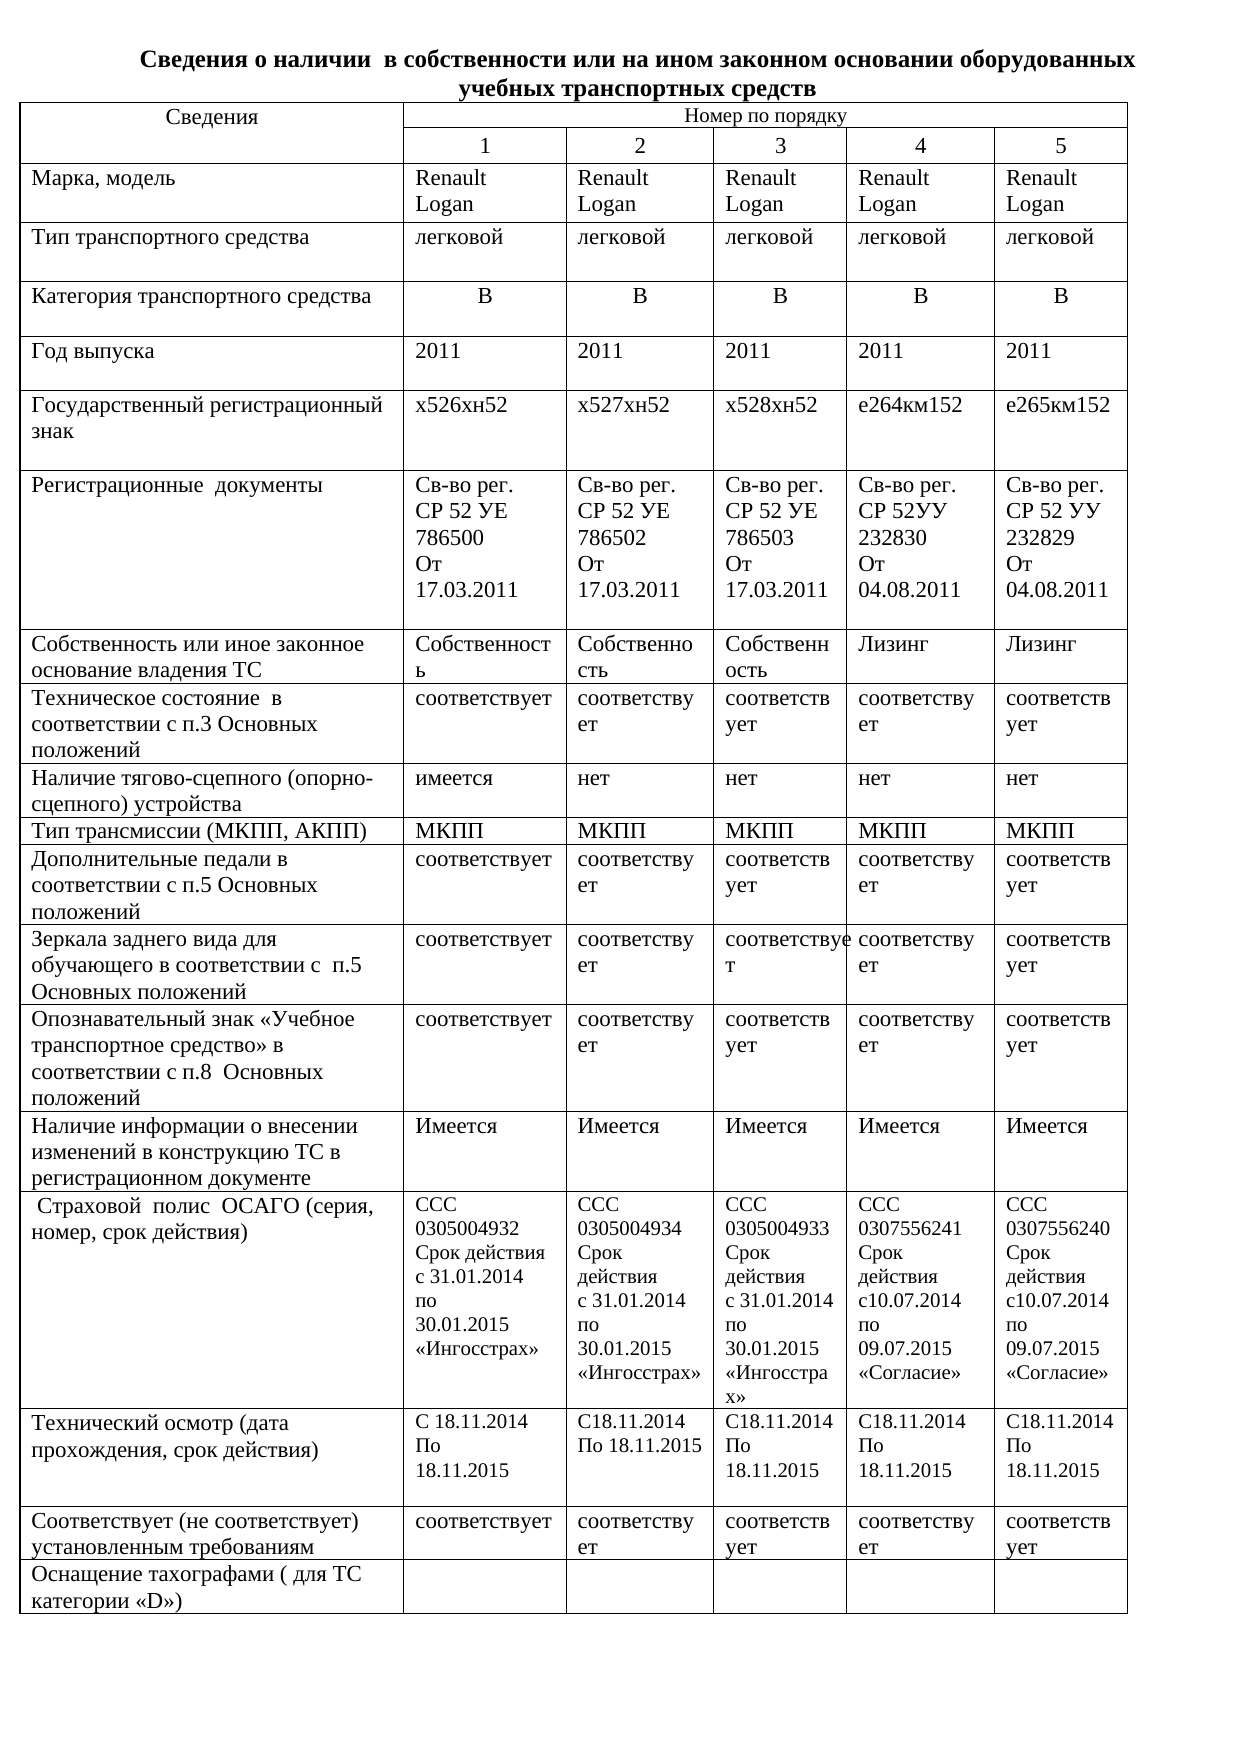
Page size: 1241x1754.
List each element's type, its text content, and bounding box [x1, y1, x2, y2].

table_cell соответствует [404, 925, 566, 1004]
table_cell легковой [995, 223, 1127, 281]
table_cell С18.11.2014 По 18.11.2015 [714, 1409, 846, 1506]
table_cell Св-во рег. СР 52 УЕ 786503 От 17.03.2011 [714, 471, 846, 629]
text Сведения о наличии в собственности или на ином законном основании оборудованных учебных транспортных средств [94, 44, 1181, 102]
table_cell легковой [404, 223, 566, 281]
table_cell легковой [847, 223, 994, 281]
table_cell е264км152 [847, 391, 994, 470]
table_cell [567, 1560, 713, 1613]
table_cell соответствует [714, 845, 846, 924]
table_cell Марка, модель [21, 164, 403, 222]
table_cell соответствует [567, 684, 713, 763]
table_cell имеется [404, 764, 566, 817]
table_cell Св-во рег. СР 52 УЕ 786502 От 17.03.2011 [567, 471, 713, 629]
table_cell ССС 0305004932 Срок действия с 31.01.2014 по 30.01.2015 «Ингосстрах» [404, 1192, 566, 1408]
table_cell соответствует [404, 1005, 566, 1111]
table_cell 1 [404, 128, 566, 163]
table_cell Соответствует (не соответствует) установленным требованиям [21, 1507, 403, 1559]
table_cell Имеется [714, 1112, 846, 1191]
table_cell Собственность [567, 630, 713, 683]
table_cell Имеется [404, 1112, 566, 1191]
table_cell х526хн52 [404, 391, 566, 470]
table_cell Renault Logan [714, 164, 846, 222]
table_cell ССС 0305004934 Срок действия с 31.01.2014 по 30.01.2015 «Ингосстрах» [567, 1192, 713, 1408]
table_cell нет [714, 764, 846, 817]
table_cell 4 [847, 128, 994, 163]
table_header Номер по порядку [404, 103, 1127, 127]
table_cell МКПП [404, 818, 566, 844]
table_cell Тип трансмиссии (МКПП, АКПП) [21, 818, 403, 844]
table_cell [404, 1560, 566, 1613]
table_cell соответствует [847, 1507, 994, 1559]
table_cell [995, 1560, 1127, 1613]
table_cell соответствует [404, 684, 566, 763]
table_cell соответствует [995, 925, 1127, 1004]
table_cell Renault Logan [404, 164, 566, 222]
table_cell соответствует [847, 845, 994, 924]
table_cell Регистрационные документы [21, 471, 403, 629]
table_cell Renault Logan [995, 164, 1127, 222]
table_cell соответствует [567, 1005, 713, 1111]
table_cell 5 [995, 128, 1127, 163]
table_cell Год выпуска [21, 337, 403, 390]
table_cell Оснащение тахографами ( для ТС категории «D») [21, 1560, 403, 1613]
table_cell соответствует [567, 925, 713, 1004]
table_cell Техническое состояние в соответствии с п.3 Основных положений [21, 684, 403, 763]
table_cell 2011 [567, 337, 713, 390]
table_cell Категория транспортного средства [21, 282, 403, 336]
table_cell Имеется [995, 1112, 1127, 1191]
table_cell ССС 0307556241 Срок действия с10.07.2014 по 09.07.2015 «Согласие» [847, 1192, 994, 1408]
table_cell В [847, 282, 994, 336]
table_cell соответствует [847, 925, 994, 1004]
table_cell Опознавательный знак «Учебное транспортное средство» в соответствии с п.8 Основных положений [21, 1005, 403, 1111]
table_cell Наличие тягово-сцепного (опорно-сцепного) устройства [21, 764, 403, 817]
table_cell соответствует [847, 684, 994, 763]
table_cell МКПП [995, 818, 1127, 844]
table_cell Имеется [847, 1112, 994, 1191]
table_cell 2011 [404, 337, 566, 390]
table_cell нет [995, 764, 1127, 817]
table_cell Собственность [714, 630, 846, 683]
table_cell В [995, 282, 1127, 336]
table_cell Св-во рег. СР 52 УЕ 786500 От 17.03.2011 [404, 471, 566, 629]
table_cell МКПП [714, 818, 846, 844]
table_cell 2011 [847, 337, 994, 390]
table_cell 2011 [714, 337, 846, 390]
table_cell Страховой полис ОСАГО (серия, номер, срок действия) [21, 1192, 403, 1408]
table_cell Св-во рег. СР 52УУ 232830 От 04.08.2011 [847, 471, 994, 629]
table_cell Зеркала заднего вида для обучающего в соответствии с п.5 Основных положений [21, 925, 403, 1004]
table_cell е265км152 [995, 391, 1127, 470]
table_cell нет [847, 764, 994, 817]
table_cell Имеется [567, 1112, 713, 1191]
table_cell соответствует [404, 1507, 566, 1559]
table_cell 2011 [995, 337, 1127, 390]
table_cell ССС 0305004933 Срок действия с 31.01.2014 по 30.01.2015 «Ингосстрах» [714, 1192, 846, 1408]
table_cell х528хн52 [714, 391, 846, 470]
table_cell Тип транспортного средства [21, 223, 403, 281]
table_cell Наличие информации о внесении изменений в конструкцию ТС в регистрационном документе [21, 1112, 403, 1191]
table_cell легковой [567, 223, 713, 281]
table_cell [847, 1560, 994, 1613]
table_cell соответствует [995, 845, 1127, 924]
table_cell соответствует [714, 684, 846, 763]
table_cell С18.11.2014 По 18.11.2015 [847, 1409, 994, 1506]
table_cell соответствует [995, 1005, 1127, 1111]
table_cell 2 [567, 128, 713, 163]
table_cell ССС 0307556240 Срок действия с10.07.2014 по 09.07.2015 «Согласие» [995, 1192, 1127, 1408]
table_cell В [714, 282, 846, 336]
table_cell Государственный регистрационный знак [21, 391, 403, 470]
table_cell соответствует [714, 1507, 846, 1559]
table_cell Лизинг [847, 630, 994, 683]
table_cell В [567, 282, 713, 336]
table_cell легковой [714, 223, 846, 281]
table_cell МКПП [567, 818, 713, 844]
table_header Сведения [21, 103, 403, 163]
table_cell С18.11.2014 По 18.11.2015 [995, 1409, 1127, 1506]
table_cell МКПП [847, 818, 994, 844]
table_cell Технический осмотр (дата прохождения, срок действия) [21, 1409, 403, 1506]
table_cell соответствует [995, 684, 1127, 763]
table_cell В [404, 282, 566, 336]
table_cell нет [567, 764, 713, 817]
table_cell соответствует [567, 845, 713, 924]
table_cell х527хн52 [567, 391, 713, 470]
table_cell соответствует [714, 925, 846, 1004]
table_cell соответствует [995, 1507, 1127, 1559]
table_cell Св-во рег. СР 52 УУ 232829 От 04.08.2011 [995, 471, 1127, 629]
table_cell соответствует [404, 845, 566, 924]
table_cell Собственность или иное законное основание владения ТС [21, 630, 403, 683]
table_cell Лизинг [995, 630, 1127, 683]
table_cell 3 [714, 128, 846, 163]
table_cell Дополнительные педали в соответствии с п.5 Основных положений [21, 845, 403, 924]
table_cell соответствует [567, 1507, 713, 1559]
table_cell C 18.11.2014 По 18.11.2015 [404, 1409, 566, 1506]
table_cell соответствует [847, 1005, 994, 1111]
table_cell Renault Logan [847, 164, 994, 222]
table_cell [714, 1560, 846, 1613]
table_cell Renault Logan [567, 164, 713, 222]
table_cell соответствует [714, 1005, 846, 1111]
table_cell Собственность [404, 630, 566, 683]
table_cell С18.11.2014 По 18.11.2015 [567, 1409, 713, 1506]
